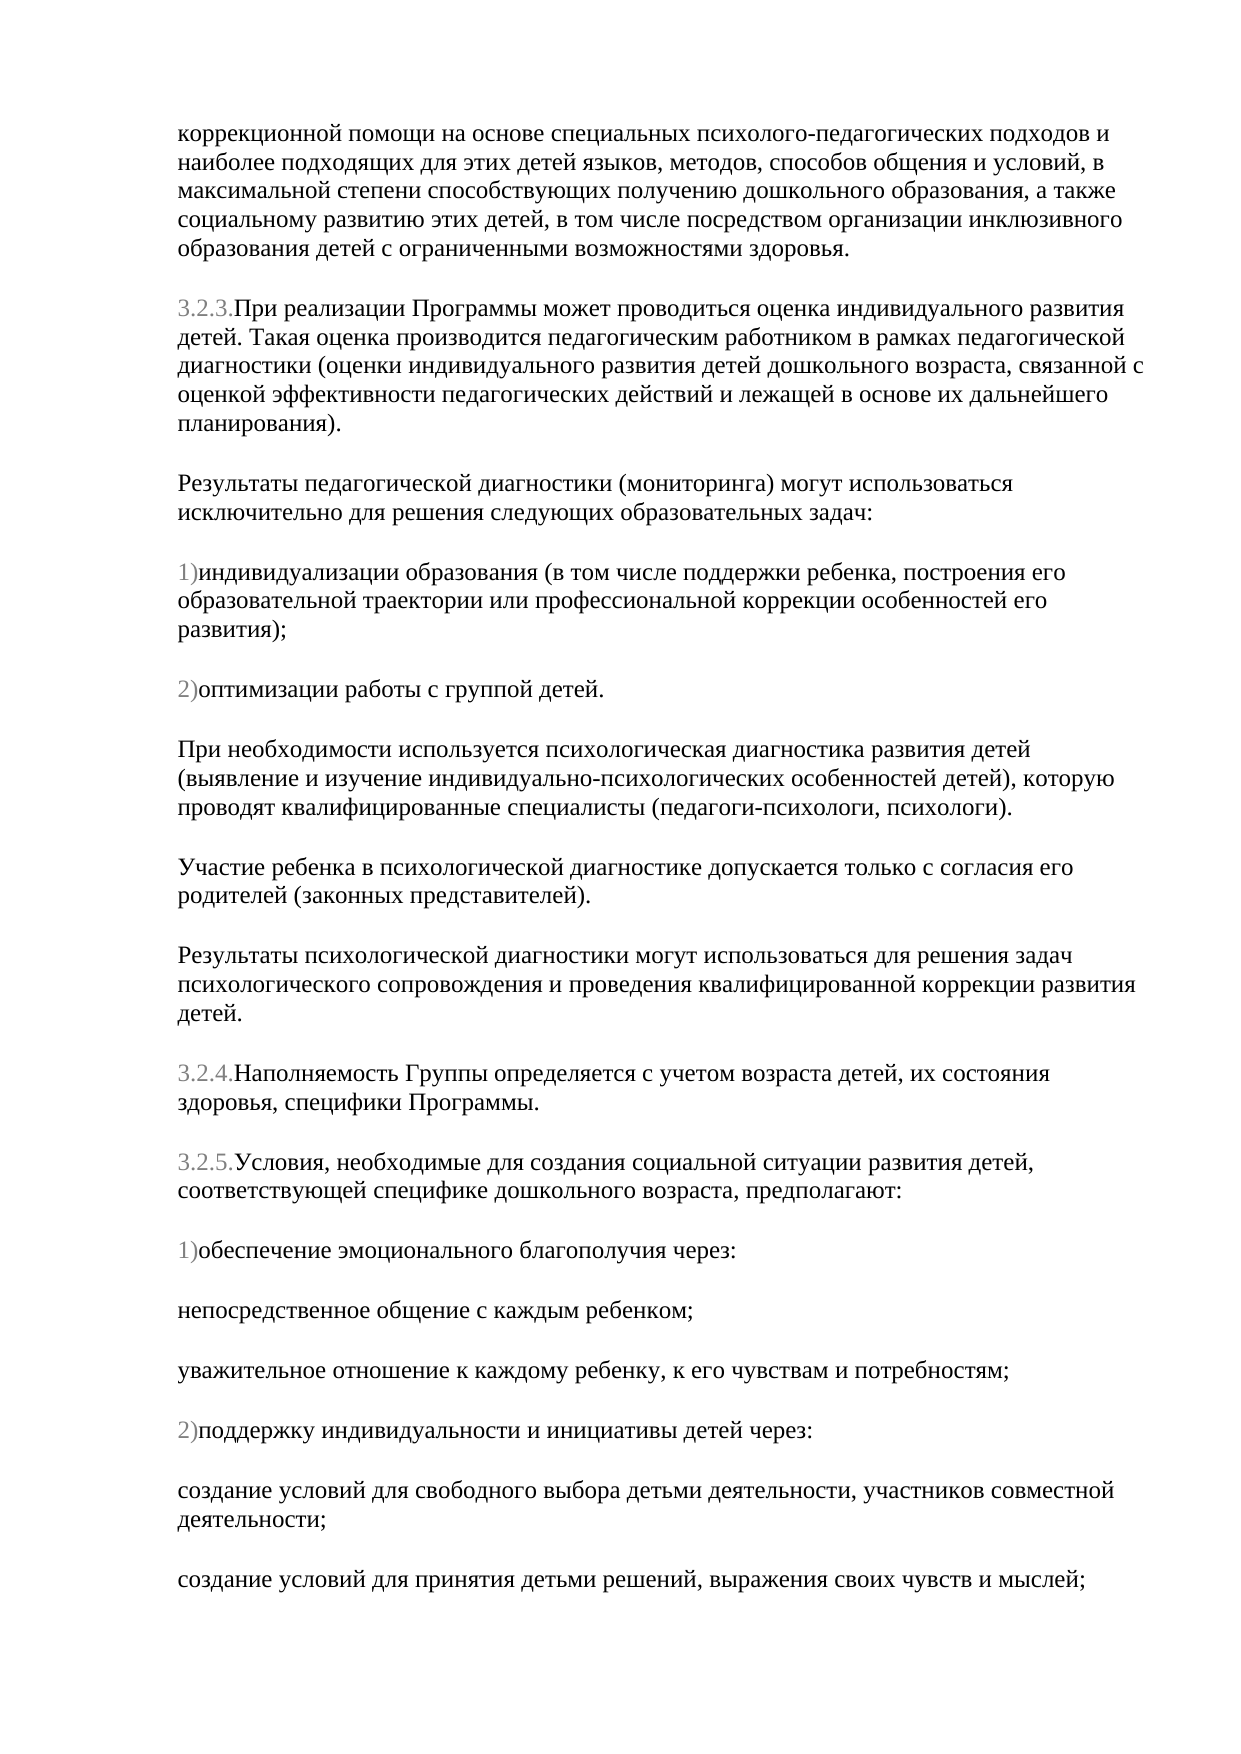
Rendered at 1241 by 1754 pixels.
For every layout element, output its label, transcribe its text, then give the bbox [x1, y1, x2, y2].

text Результаты педагогической диагностики (мониторинга) могут использоваться исключительно для решения следующих образовательных задач: [177, 468, 1152, 526]
text При необходимости используется психологическая диагностика развития детей (выявление и изучение индивидуально-психологических особенностей детей), которую проводят квалифицированные специалисты (педагоги-психологи, психологи). [177, 734, 1152, 821]
text Участие ребенка в психологической диагностике допускается только с согласия его родителей (законных представителей). [177, 852, 1152, 909]
text создание условий для свободного выбора детьми деятельности, участников совместной деятельности; [177, 1476, 1152, 1533]
text непосредственное общение с каждым ребенком; [177, 1296, 1152, 1324]
text 1)индивидуализации образования (в том числе поддержки ребенка, построения его образовательной траектории или профессиональной коррекции особенностей его развития); [177, 557, 1152, 643]
text создание условий для принятия детьми решений, выражения своих чувств и мыслей; [177, 1564, 1152, 1593]
text 3.2.4.Наполняемость Группы определяется с учетом возраста детей, их состояния здоровья, специфики Программы. [177, 1058, 1152, 1116]
text 3.2.3.При реализации Программы может проводиться оценка индивидуального развития детей. Такая оценка производится педагогическим работником в рамках педагогической диагностики (оценки индивидуального развития детей дошкольного возраста, связанной с оценкой эффективности педагогических действий и лежащей в основе их дальнейшего планирования). [177, 293, 1152, 437]
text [177, 118, 1152, 262]
text 2)оптимизации работы с группой детей. [177, 674, 1152, 703]
text 2)поддержку индивидуальности и инициативы детей через: [177, 1416, 1152, 1444]
text 3.2.5.Условия, необходимые для создания социальной ситуации развития детей, соответствующей специфике дошкольного возраста, предполагают: [177, 1147, 1152, 1204]
text уважительное отношение к каждому ребенку, к его чувствам и потребностям; [177, 1356, 1152, 1384]
text 1)обеспечение эмоционального благополучия через: [177, 1236, 1152, 1264]
text Результаты психологической диагностики могут использоваться для решения задач психологического сопровождения и проведения квалифицированной коррекции развития детей. [177, 941, 1152, 1027]
